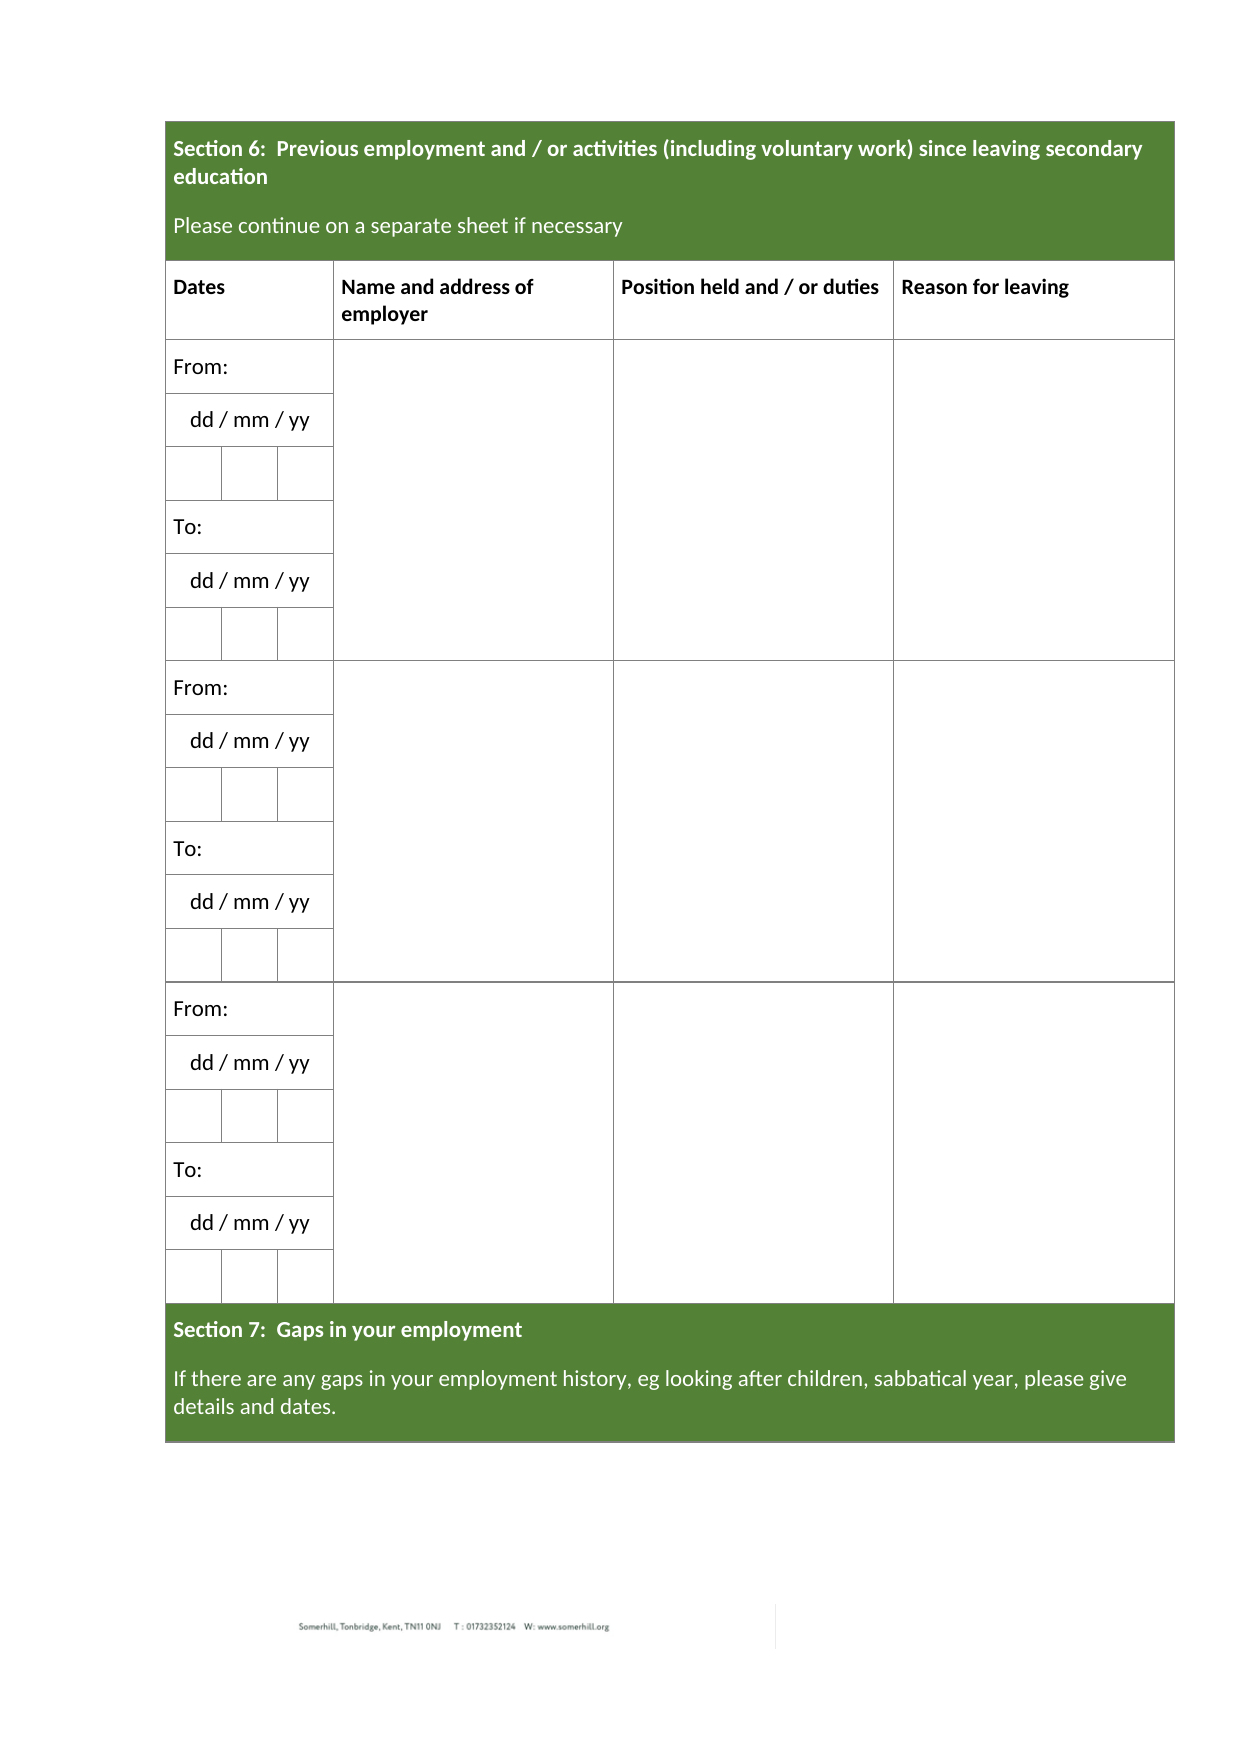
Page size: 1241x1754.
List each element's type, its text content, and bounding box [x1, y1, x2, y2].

table_cell [166, 929, 221, 981]
table_cell dd / mm / yy [166, 875, 333, 928]
table_cell dd / mm / yy [166, 1197, 333, 1249]
table_cell [222, 1090, 277, 1142]
table_cell [166, 1250, 221, 1303]
table_cell From: [166, 983, 333, 1035]
table_cell [166, 447, 221, 499]
table_cell [278, 1090, 333, 1142]
table_cell Section 7: Gaps in your employment If there are any gaps in your employment history, eg looking after children, sabbatical year, please give details and dates. [166, 1304, 1174, 1441]
table_cell dd / mm / yy [166, 394, 333, 446]
table_cell [894, 983, 1174, 1303]
table_cell [614, 661, 893, 981]
table_header Section 6: Previous employment and / or activities (including voluntary work) since leaving secondary education Please continue on a separate sheet if necessary [166, 122, 1174, 260]
table_cell [334, 340, 613, 660]
table_cell Reason for leaving [894, 261, 1174, 339]
table_cell [278, 929, 333, 981]
table_cell [278, 1250, 333, 1303]
table_cell [278, 447, 333, 499]
table_cell dd / mm / yy [166, 1036, 333, 1088]
table_cell To: [166, 501, 333, 553]
table_cell [222, 768, 277, 821]
table_cell [222, 1250, 277, 1303]
table_cell [334, 983, 613, 1303]
table_cell From: [166, 340, 333, 392]
table_cell [166, 608, 221, 660]
table_cell To: [166, 1143, 333, 1196]
table_cell dd / mm / yy [166, 554, 333, 607]
table_cell Position held and / or duties [614, 261, 893, 339]
table_cell dd / mm / yy [166, 715, 333, 767]
table_cell [222, 608, 277, 660]
table_cell To: [166, 822, 333, 874]
table_cell [334, 661, 613, 981]
table_cell [278, 608, 333, 660]
table_cell [278, 768, 333, 821]
table_cell [894, 661, 1174, 981]
picture [150, 1604, 777, 1649]
table_cell From: [166, 661, 333, 714]
table_cell [894, 340, 1174, 660]
table_cell [614, 983, 893, 1303]
table_cell [166, 768, 221, 821]
table_cell [222, 447, 277, 499]
table_cell [166, 1090, 221, 1142]
table_cell Dates [166, 261, 333, 339]
table_cell [614, 340, 893, 660]
table_cell Name and address of employer [334, 261, 613, 339]
table_cell [222, 929, 277, 981]
